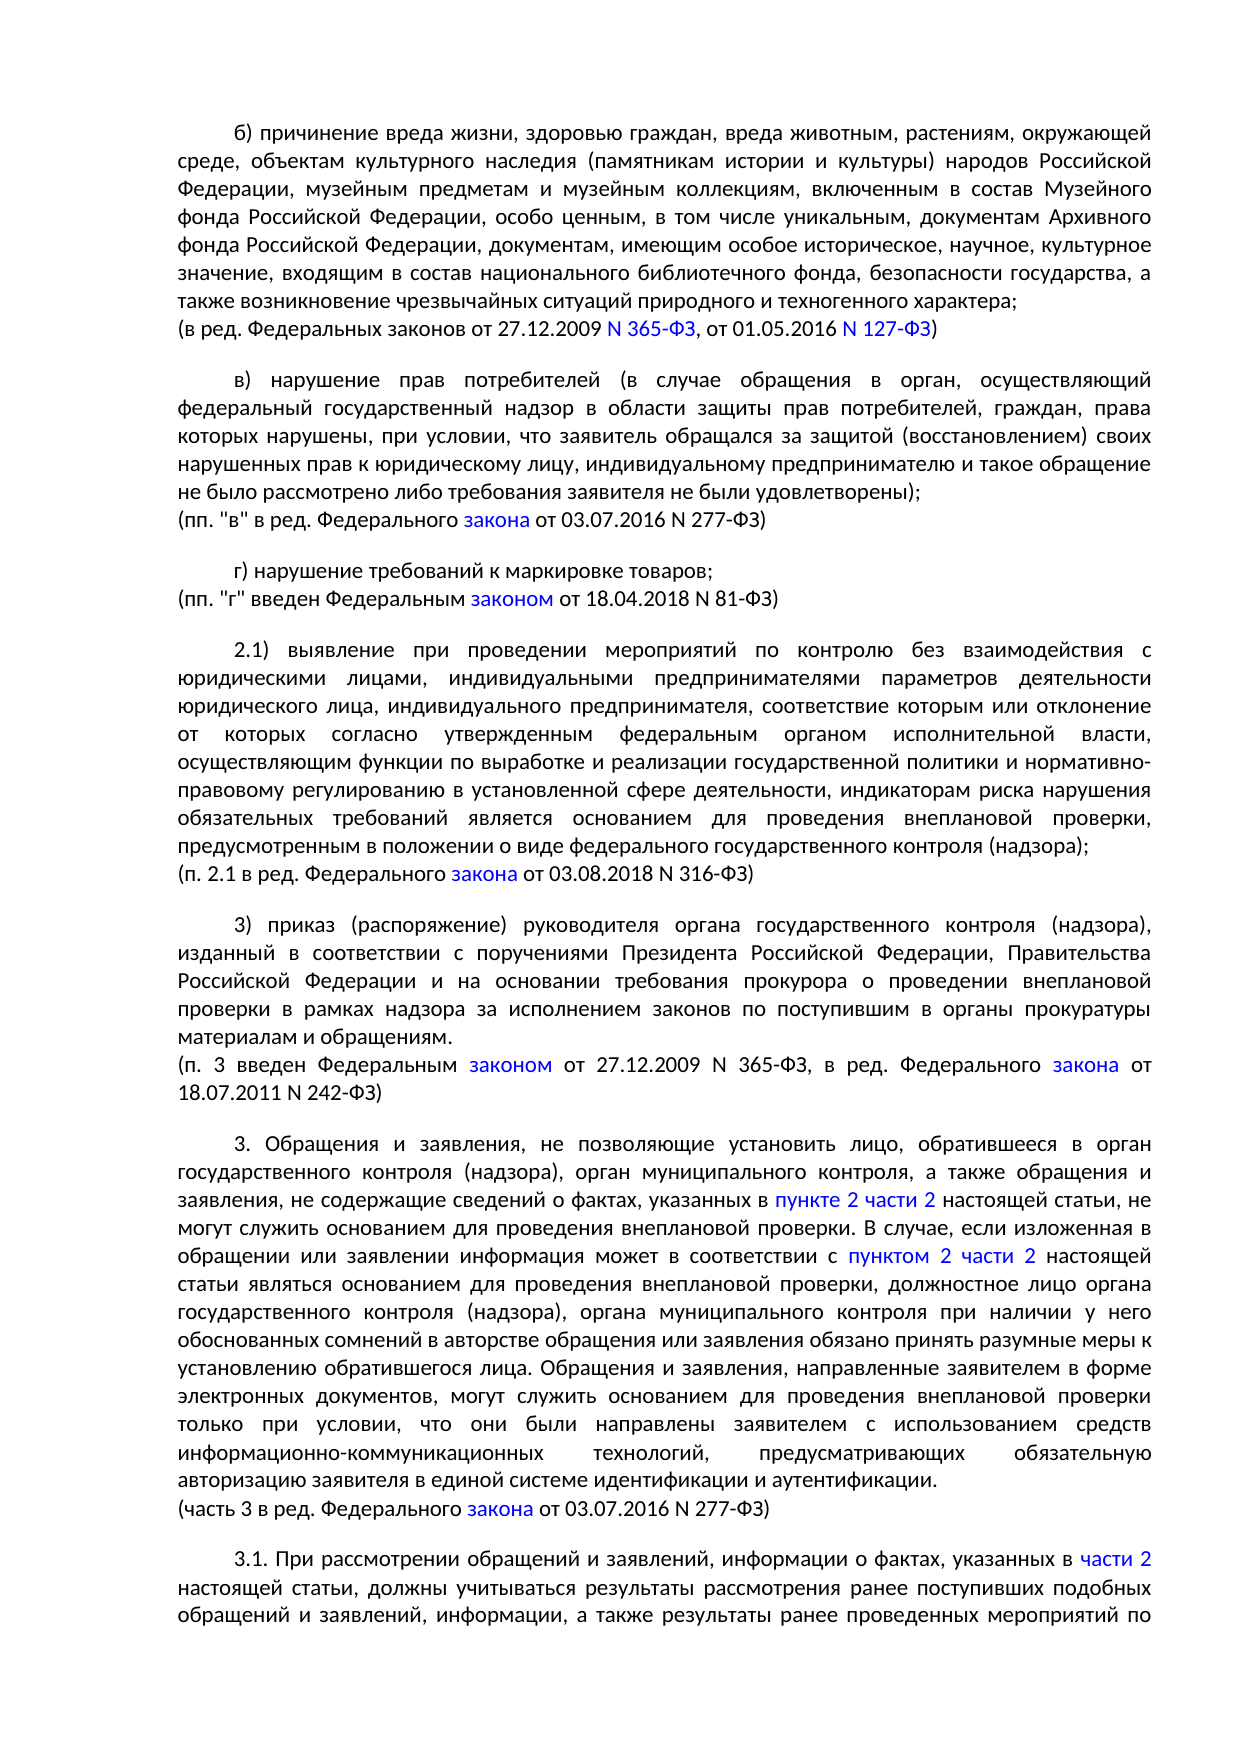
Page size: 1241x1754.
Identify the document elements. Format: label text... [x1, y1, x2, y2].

text г) нарушение требований к маркировке товаров; [177, 556, 1152, 584]
text 3) приказ (распоряжение) руководителя органа государственного контроля (надзора), изданный в соответствии с поручениями Президента Российской Федерации, Правительства Российской Федерации и на основании требования прокурора о проведении внеплановой проверки в рамках надзора за исполнением законов по поступившим в органы прокуратуры материалам и обращениям. [177, 910, 1152, 1050]
text (пп. "в" в ред. Федерального закона от 03.07.2016 N 277-ФЗ) [177, 505, 1152, 533]
text (пп. "г" введен Федеральным законом от 18.04.2018 N 81-ФЗ) [177, 584, 1152, 612]
text 3. Обращения и заявления, не позволяющие установить лицо, обратившееся в орган государственного контроля (надзора), орган муниципального контроля, а также обращения и заявления, не содержащие сведений о фактах, указанных в пункте 2 части 2 настоящей статьи, не могут служить основанием для проведения внеплановой проверки. В случае, если изложенная в обращении или заявлении информация может в соответствии с пунктом 2 части 2 настоящей статьи являться основанием для проведения внеплановой проверки, должностное лицо органа государственного контроля (надзора), органа муниципального контроля при наличии у него обоснованных сомнений в авторстве обращения или заявления обязано принять разумные меры к установлению обратившегося лица. Обращения и заявления, направленные заявителем в форме электронных документов, могут служить основанием для проведения внеплановой проверки только при условии, что они были направлены заявителем с использованием средств информационно-коммуникационных технологий, предусматривающих обязательную авторизацию заявителя в единой системе идентификации и аутентификации. [177, 1129, 1152, 1494]
text (п. 3 введен Федеральным законом от 27.12.2009 N 365-ФЗ, в ред. Федерального закона от 18.07.2011 N 242-ФЗ) [177, 1050, 1152, 1106]
text б) причинение вреда жизни, здоровью граждан, вреда животным, растениям, окружающей среде, объектам культурного наследия (памятникам истории и культуры) народов Российской Федерации, музейным предметам и музейным коллекциям, включенным в состав Музейного фонда Российской Федерации, особо ценным, в том числе уникальным, документам Архивного фонда Российской Федерации, документам, имеющим особое историческое, научное, культурное значение, входящим в состав национального библиотечного фонда, безопасности государства, а также возникновение чрезвычайных ситуаций природного и техногенного характера; [177, 118, 1152, 314]
text в) нарушение прав потребителей (в случае обращения в орган, осуществляющий федеральный государственный надзор в области защиты прав потребителей, граждан, права которых нарушены, при условии, что заявитель обращался за защитой (восстановлением) своих нарушенных прав к юридическому лицу, индивидуальному предпринимателю и такое обращение не было рассмотрено либо требования заявителя не были удовлетворены); [177, 365, 1152, 505]
text (п. 2.1 в ред. Федерального закона от 03.08.2018 N 316-ФЗ) [177, 859, 1152, 887]
text (в ред. Федеральных законов от 27.12.2009 N 365-ФЗ, от 01.05.2016 N 127-ФЗ) [177, 314, 1152, 342]
text (часть 3 в ред. Федерального закона от 03.07.2016 N 277-ФЗ) [177, 1494, 1152, 1522]
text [177, 1544, 1152, 1629]
text 2.1) выявление при проведении мероприятий по контролю без взаимодействия с юридическими лицами, индивидуальными предпринимателями параметров деятельности юридического лица, индивидуального предпринимателя, соответствие которым или отклонение от которых согласно утвержденным федеральным органом исполнительной власти, осуществляющим функции по выработке и реализации государственной политики и нормативно-правовому регулированию в установленной сфере деятельности, индикаторам риска нарушения обязательных требований является основанием для проведения внеплановой проверки, предусмотренным в положении о виде федерального государственного контроля (надзора); [177, 635, 1152, 859]
